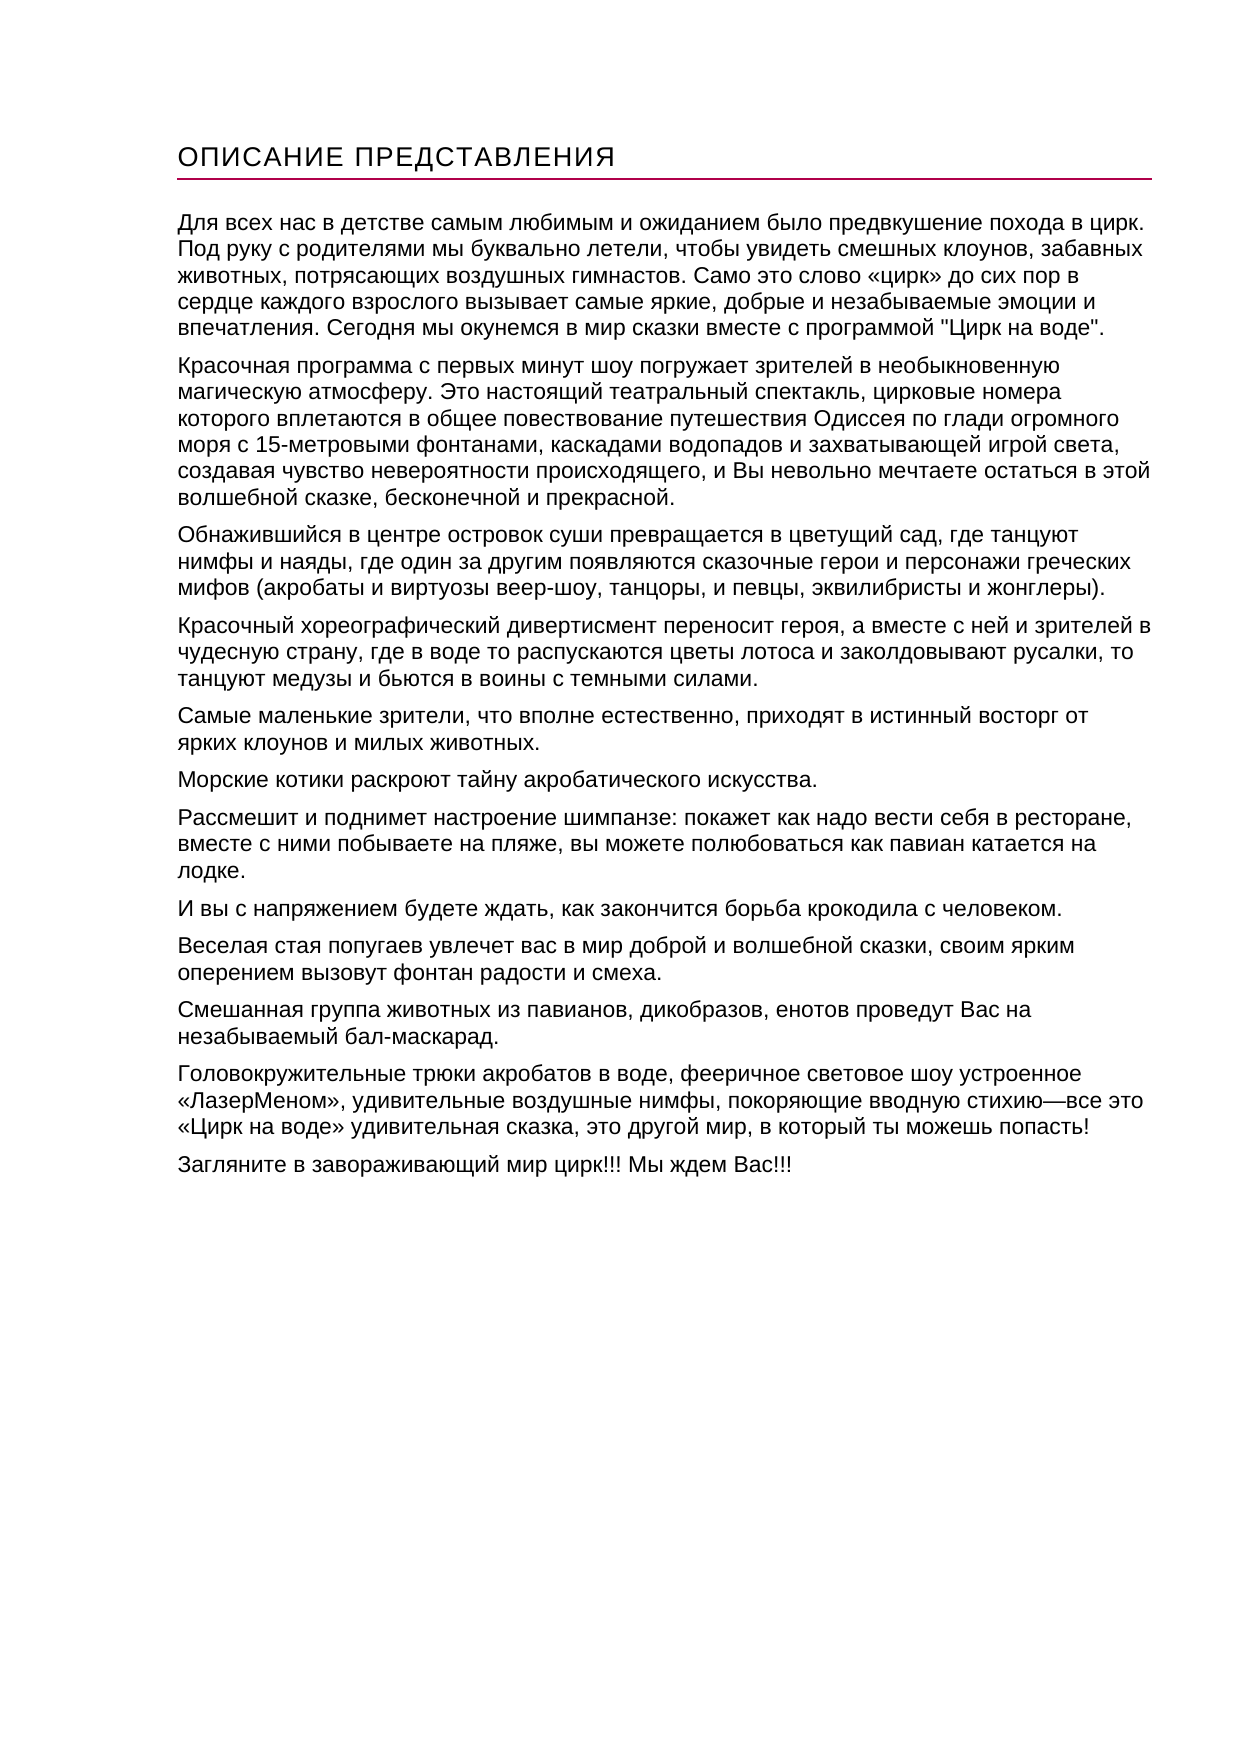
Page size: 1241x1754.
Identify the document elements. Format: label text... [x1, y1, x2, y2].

text Красочный хореографический дивертисмент переносит героя, а вместе с ней и зрителей в чудесную страну, где в воде то распускаются цветы лотоса и заколдовывают русалки, то танцуют медузы и бьются в воины с темными силами. [177, 612, 1152, 691]
text Для всех нас в детстве самым любимым и ожиданием было предвкушение похода в цирк. Под руку с родителями мы буквально летели, чтобы увидеть смешных клоунов, забавных животных, потрясающих воздушных гимнастов. Само это слово «цирк» до сих пор в сердце каждого взрослого вызывает самые яркие, добрые и незабываемые эмоции и впечатления. Сегодня мы окунемся в мир сказки вместе с программой "Цирк на воде". [177, 209, 1152, 341]
text Загляните в завораживающий мир цирк!!! Мы ждем Вас!!! [177, 1151, 1152, 1177]
text Головокружительные трюки акробатов в воде, фееричное световое шоу устроенное «ЛазерМеном», удивительные воздушные нимфы, покоряющие вводную стихию—все это «Цирк на воде» удивительная сказка, это другой мир, в который ты можешь попасть! [177, 1060, 1152, 1139]
text И вы с напряжением будете ждать, как закончится борьба крокодила с человеком. [177, 894, 1152, 921]
text Красочная программа с первых минут шоу погружает зрителей в необыкновенную магическую атмосферу. Это настоящий театральный спектакль, цирковые номера которого вплетаются в общее повествование путешествия Одиссея по глади огромного моря с 15-метровыми фонтанами, каскадами водопадов и захватывающей игрой света, создавая чувство невероятности происходящего, и Вы невольно мечтаете остаться в этой волшебной сказке, бесконечной и прекрасной. [177, 352, 1152, 510]
text Самые маленькие зрители, что вполне естественно, приходят в истинный восторг от ярких клоунов и милых животных. [177, 702, 1152, 755]
text Смешанная группа животных из павианов, дикобразов, енотов проведут Вас на незабываемый бал-маскарад. [177, 996, 1152, 1049]
text Веселая стая попугаев увлечет вас в мир доброй и волшебной сказки, своим ярким оперением вызовут фонтан радости и смеха. [177, 932, 1152, 985]
text ОПИСАНИЕ ПРЕДСТАВЛЕНИЯ [177, 141, 1152, 178]
text Рассмешит и поднимет настроение шимпанзе: покажет как надо вести себя в ресторане, вместе с ними побываете на пляже, вы можете полюбоваться как павиан катается на лодке. [177, 804, 1152, 883]
text Морские котики раскроют тайну акробатического искусства. [177, 766, 1152, 793]
text Обнажившийся в центре островок суши превращается в цветущий сад, где танцуют нимфы и наяды, где один за другим появляются сказочные герои и персонажи греческих мифов (акробаты и виртуозы веер-шоу, танцоры, и певцы, эквилибристы и жонглеры). [177, 521, 1152, 601]
